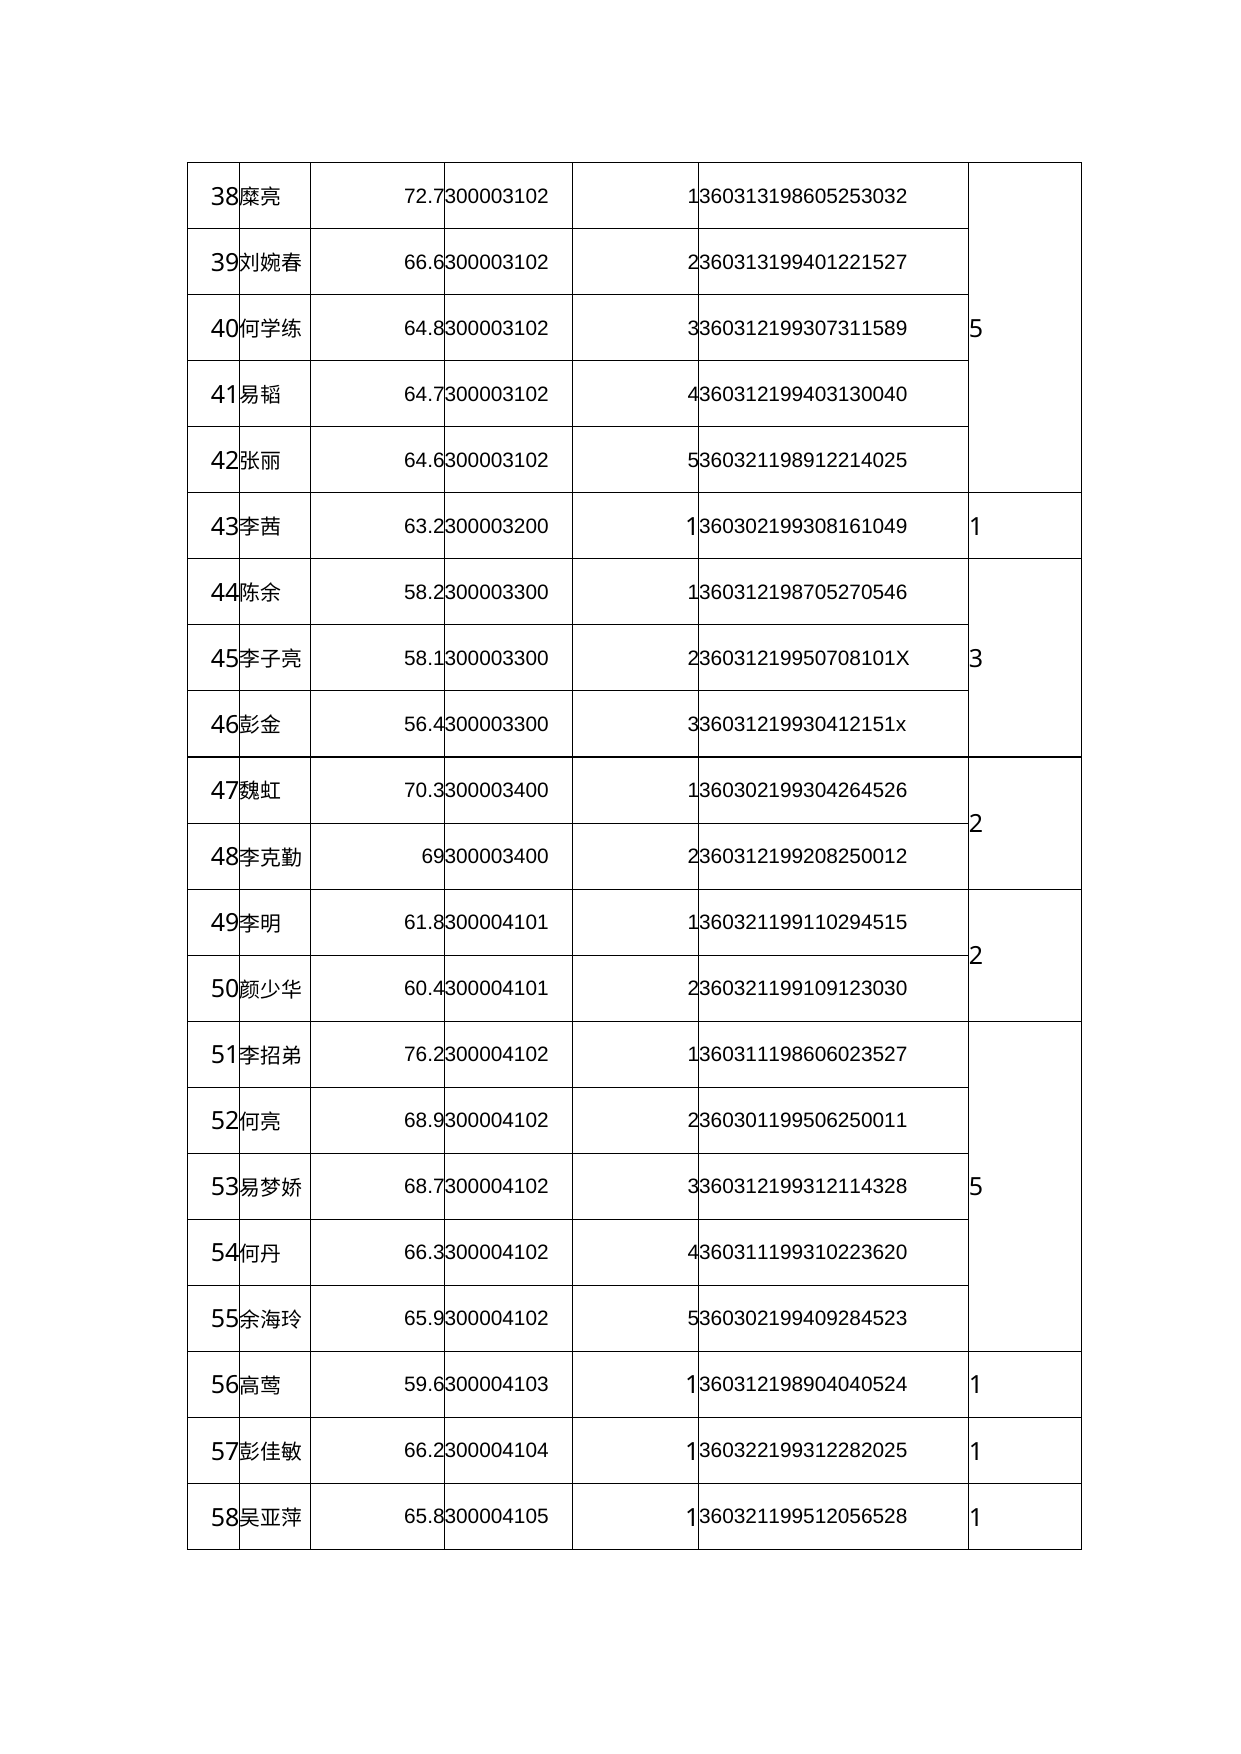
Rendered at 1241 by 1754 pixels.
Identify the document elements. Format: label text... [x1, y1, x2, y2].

table_cell 300004105 [445, 1484, 572, 1549]
table_cell 36031219930412151x [699, 691, 968, 756]
table_cell 360321199109123030 [699, 956, 968, 1021]
table_cell 45 [188, 625, 239, 690]
table_cell 陈余 [240, 559, 310, 624]
table_cell 360312199403130040 [699, 361, 968, 426]
table_cell 64.7 [311, 361, 444, 426]
table_cell 颜少华 [240, 956, 310, 1021]
table_cell 360312199208250012 [699, 824, 968, 888]
table_cell 何学练 [240, 295, 310, 360]
table_cell 300003102 [445, 295, 572, 360]
table_cell 56 [188, 1352, 239, 1417]
table_cell 300004102 [445, 1220, 572, 1285]
table_cell 58.2 [311, 559, 444, 624]
table_cell 360322199312282025 [699, 1418, 968, 1483]
table_cell 1 [573, 163, 698, 228]
table_cell 糜亮 [240, 163, 310, 228]
table_cell 彭金 [240, 691, 310, 756]
table_cell 54 [188, 1220, 239, 1285]
table_cell 1 [969, 1484, 1081, 1549]
table_cell 51 [188, 1022, 239, 1087]
table_cell 38 [188, 163, 239, 228]
table_cell 360313199401221527 [699, 229, 968, 294]
table_cell 易梦娇 [240, 1154, 310, 1219]
table_cell 2 [969, 890, 1081, 1021]
table_cell 300004101 [445, 956, 572, 1021]
table_cell 360312199307311589 [699, 295, 968, 360]
table_cell 3 [573, 295, 698, 360]
table_cell 1 [573, 890, 698, 954]
table_cell 360311199310223620 [699, 1220, 968, 1285]
table_cell 61.8 [311, 890, 444, 954]
table_cell 余海玲 [240, 1286, 310, 1351]
table_cell 1 [969, 493, 1081, 558]
table_cell 李子亮 [240, 625, 310, 690]
table_cell 1 [573, 559, 698, 624]
table_cell 58.1 [311, 625, 444, 690]
table_cell 50 [188, 956, 239, 1021]
table_cell 300003400 [445, 758, 572, 822]
table_cell 彭佳敏 [240, 1418, 310, 1483]
table_cell 300004103 [445, 1352, 572, 1417]
table_cell 57 [188, 1418, 239, 1483]
table_cell 72.7 [311, 163, 444, 228]
table_cell 300004102 [445, 1022, 572, 1087]
table_cell 43 [188, 493, 239, 558]
table_cell 300004101 [445, 890, 572, 954]
table_cell 1 [573, 1418, 698, 1483]
table_cell 1 [573, 1484, 698, 1549]
table_cell 360302199409284523 [699, 1286, 968, 1351]
table_cell 70.3 [311, 758, 444, 822]
table_cell 300003300 [445, 559, 572, 624]
table_cell 张丽 [240, 427, 310, 492]
table_cell 66.3 [311, 1220, 444, 1285]
table_cell 53 [188, 1154, 239, 1219]
table_cell 40 [188, 295, 239, 360]
table_cell 刘婉春 [240, 229, 310, 294]
table_cell 300004102 [445, 1286, 572, 1351]
table_cell 56.4 [311, 691, 444, 756]
table_cell 5 [969, 1022, 1081, 1351]
table_cell 何丹 [240, 1220, 310, 1285]
table_cell 360301199506250011 [699, 1088, 968, 1153]
table_cell 300003300 [445, 625, 572, 690]
table_cell 魏虹 [240, 758, 310, 822]
table_cell 360312199312114328 [699, 1154, 968, 1219]
table_cell 65.8 [311, 1484, 444, 1549]
table_cell 360321199512056528 [699, 1484, 968, 1549]
table_cell 59.6 [311, 1352, 444, 1417]
table_cell 李明 [240, 890, 310, 954]
table_cell 4 [573, 1220, 698, 1285]
table_cell 42 [188, 427, 239, 492]
table_cell 5 [573, 427, 698, 492]
table_cell 300003102 [445, 427, 572, 492]
table_cell 66.2 [311, 1418, 444, 1483]
table_cell 65.9 [311, 1286, 444, 1351]
table_cell 360312198705270546 [699, 559, 968, 624]
table_cell 300003102 [445, 163, 572, 228]
table_cell 360321198912214025 [699, 427, 968, 492]
table_cell 76.2 [311, 1022, 444, 1087]
table_cell 1 [573, 758, 698, 822]
table_cell 360321199110294515 [699, 890, 968, 954]
table_cell 1 [969, 1418, 1081, 1483]
table_cell 易韬 [240, 361, 310, 426]
table_cell 48 [188, 824, 239, 888]
table_cell 49 [188, 890, 239, 954]
table_cell 3 [969, 559, 1081, 756]
table_cell 李招弟 [240, 1022, 310, 1087]
table_cell 4 [573, 361, 698, 426]
table_cell 李茜 [240, 493, 310, 558]
table_cell 52 [188, 1088, 239, 1153]
table_cell 63.2 [311, 493, 444, 558]
table_cell 1 [573, 1022, 698, 1087]
table_cell 吴亚萍 [240, 1484, 310, 1549]
table_cell 68.9 [311, 1088, 444, 1153]
table_cell 2 [573, 1088, 698, 1153]
table_cell 1 [573, 1352, 698, 1417]
table_cell 360311198606023527 [699, 1022, 968, 1087]
table_cell 58 [188, 1484, 239, 1549]
table_cell 55 [188, 1286, 239, 1351]
table_cell 46 [188, 691, 239, 756]
table_cell 1 [573, 493, 698, 558]
table_cell 360302199304264526 [699, 758, 968, 822]
table_cell 5 [969, 163, 1081, 492]
table_cell 64.8 [311, 295, 444, 360]
table_cell 47 [188, 758, 239, 822]
table_cell 3 [573, 691, 698, 756]
table_cell 69 [311, 824, 444, 888]
table_cell 2 [573, 229, 698, 294]
table_cell 60.4 [311, 956, 444, 1021]
table_cell 300003102 [445, 229, 572, 294]
table_cell 高莺 [240, 1352, 310, 1417]
table_cell 41 [188, 361, 239, 426]
table_cell 2 [969, 758, 1081, 888]
table_cell 300003200 [445, 493, 572, 558]
table_cell 2 [573, 956, 698, 1021]
table_cell 36031219950708101X [699, 625, 968, 690]
table_cell 360302199308161049 [699, 493, 968, 558]
table_cell 何亮 [240, 1088, 310, 1153]
table_cell 360312198904040524 [699, 1352, 968, 1417]
table_cell 66.6 [311, 229, 444, 294]
table_cell 300004104 [445, 1418, 572, 1483]
table_cell 300003400 [445, 824, 572, 888]
table_cell 360313198605253032 [699, 163, 968, 228]
table_cell 44 [188, 559, 239, 624]
table_cell 300003102 [445, 361, 572, 426]
table_cell 1 [969, 1352, 1081, 1417]
table_cell 39 [188, 229, 239, 294]
table_cell 3 [573, 1154, 698, 1219]
table_cell 300004102 [445, 1154, 572, 1219]
table_cell 5 [573, 1286, 698, 1351]
table_cell 李克勤 [240, 824, 310, 888]
table_cell 68.7 [311, 1154, 444, 1219]
table_cell 64.6 [311, 427, 444, 492]
table_cell 2 [573, 625, 698, 690]
table_cell 300004102 [445, 1088, 572, 1153]
table_cell 2 [573, 824, 698, 888]
table_cell 300003300 [445, 691, 572, 756]
